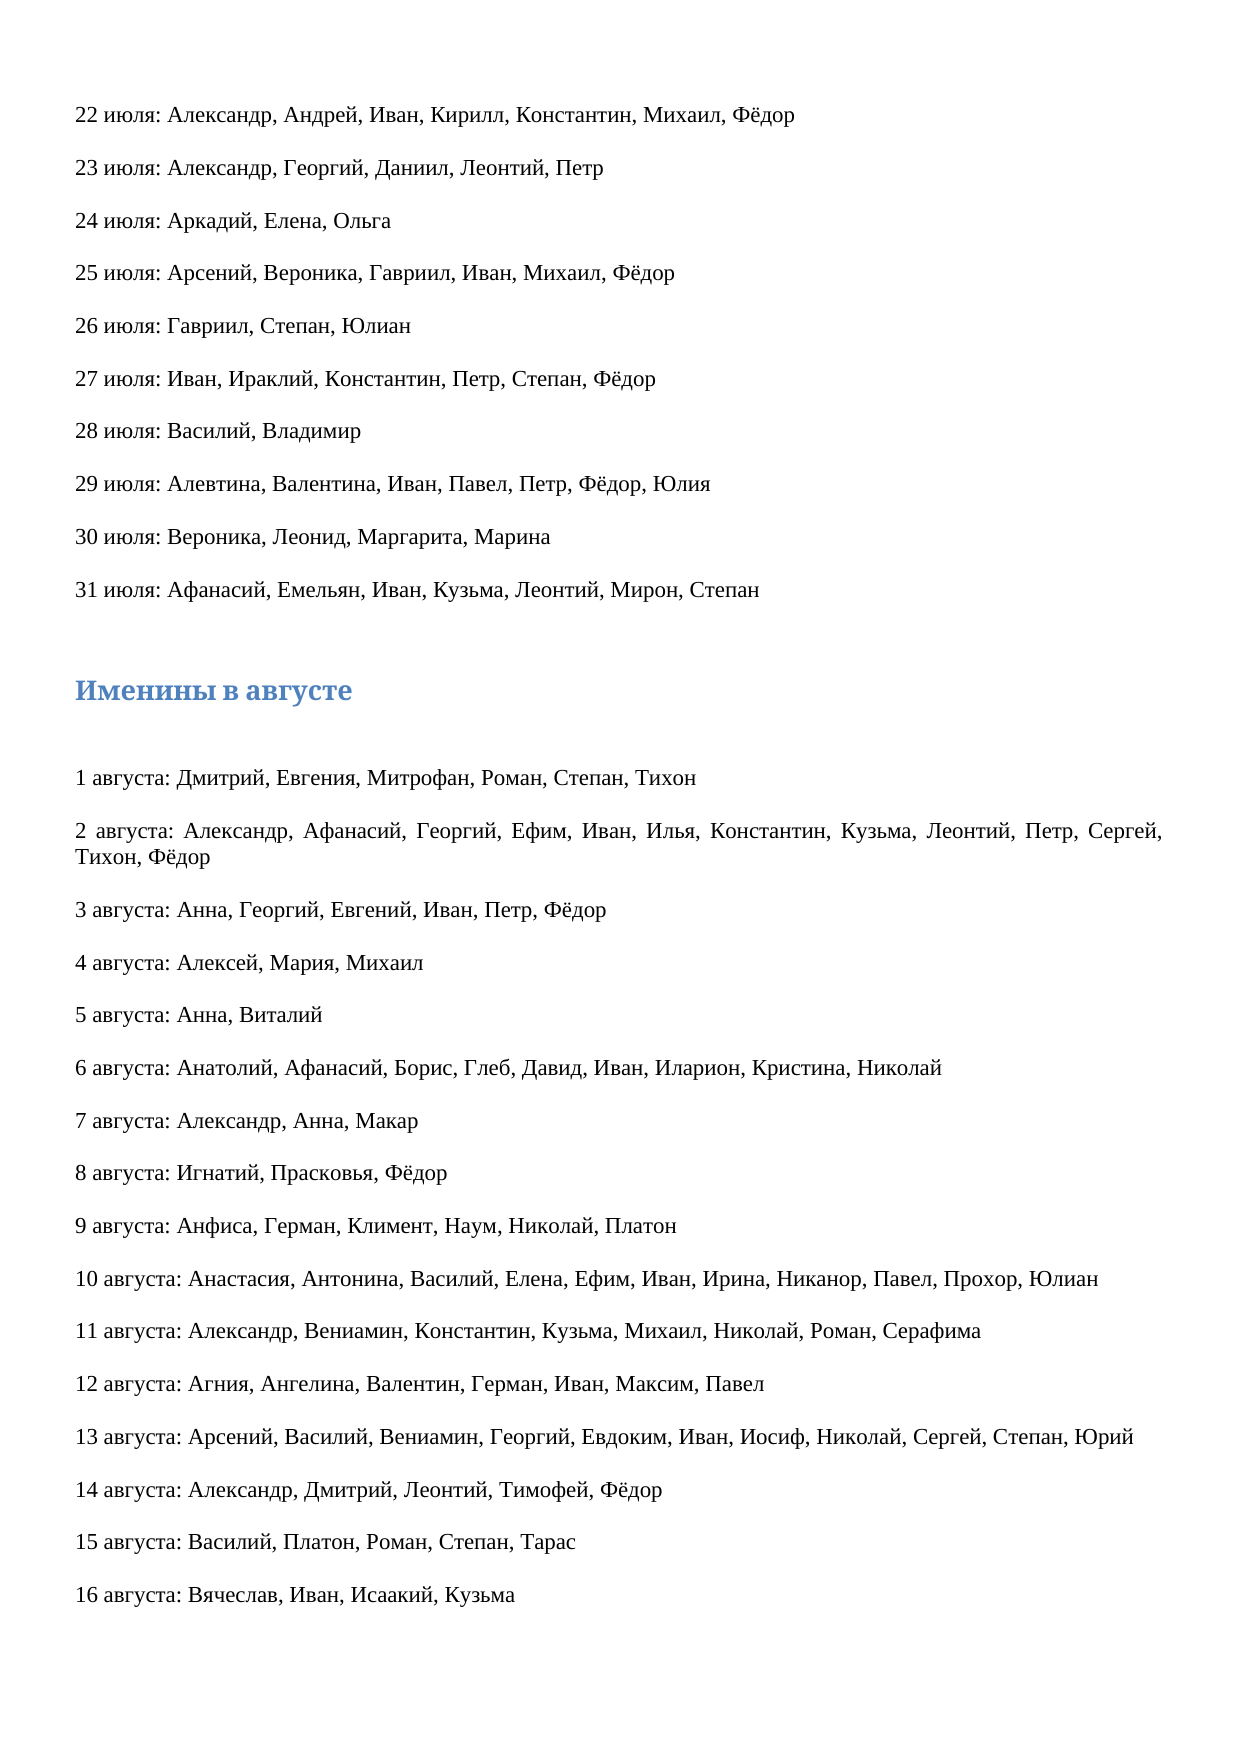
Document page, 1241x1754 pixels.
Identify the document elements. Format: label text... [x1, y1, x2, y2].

text 14 августа: Александр, Дмитрий, Леонтий, Тимофей, Фёдор [75, 1476, 1165, 1502]
text 13 августа: Арсений, Василий, Вениамин, Георгий, Евдоким, Иван, Иосиф, Николай, Сергей, Степан, Юрий [75, 1423, 1165, 1449]
text 3 августа: Анна, Георгий, Евгений, Иван, Петр, Фёдор [75, 896, 1165, 922]
text 16 августа: Вячеслав, Иван, Исаакий, Кузьма [75, 1581, 1165, 1607]
text 30 июля: Вероника, Леонид, Маргарита, Марина [75, 523, 1165, 549]
text 27 июля: Иван, Ираклий, Константин, Петр, Степан, Фёдор [75, 365, 1165, 391]
text 9 августа: Анфиса, Герман, Климент, Наум, Николай, Платон [75, 1212, 1165, 1238]
text 1 августа: Дмитрий, Евгения, Митрофан, Роман, Степан, Тихон [75, 764, 1165, 790]
text 23 июля: Александр, Георгий, Даниил, Леонтий, Петр [75, 154, 1165, 180]
text 11 августа: Александр, Вениамин, Константин, Кузьма, Михаил, Николай, Роман, Серафима [75, 1317, 1165, 1344]
text 5 августа: Анна, Виталий [75, 1001, 1165, 1028]
text 6 августа: Анатолий, Афанасий, Борис, Глеб, Давид, Иван, Иларион, Кристина, Николай [75, 1054, 1165, 1080]
text 12 августа: Агния, Ангелина, Валентин, Герман, Иван, Максим, Павел [75, 1370, 1165, 1397]
text 28 июля: Василий, Владимир [75, 418, 1165, 444]
text 26 июля: Гавриил, Степан, Юлиан [75, 312, 1165, 338]
text 2 августа: Александр, Афанасий, Георгий, Ефим, Иван, Илья, Константин, Кузьма, Леонтий, Петр, Сергей, Тихон, Фёдор [75, 817, 1165, 869]
text 31 июля: Афанасий, Емельян, Иван, Кузьма, Леонтий, Мирон, Степан [75, 576, 1165, 602]
text 24 июля: Аркадий, Елена, Ольга [75, 207, 1165, 233]
text 7 августа: Александр, Анна, Макар [75, 1107, 1165, 1133]
subtitle Именины в августе [75, 676, 1165, 707]
text 22 июля: Александр, Андрей, Иван, Кирилл, Константин, Михаил, Фёдор [75, 101, 1165, 128]
text 10 августа: Анастасия, Антонина, Василий, Елена, Ефим, Иван, Ирина, Никанор, Павел, Прохор, Юлиан [75, 1265, 1165, 1291]
text 4 августа: Алексей, Мария, Михаил [75, 948, 1165, 975]
text 15 августа: Василий, Платон, Роман, Степан, Тарас [75, 1528, 1165, 1555]
text 8 августа: Игнатий, Прасковья, Фёдор [75, 1159, 1165, 1186]
text 25 июля: Арсений, Вероника, Гавриил, Иван, Михаил, Фёдор [75, 259, 1165, 286]
text 29 июля: Алевтина, Валентина, Иван, Павел, Петр, Фёдор, Юлия [75, 470, 1165, 497]
